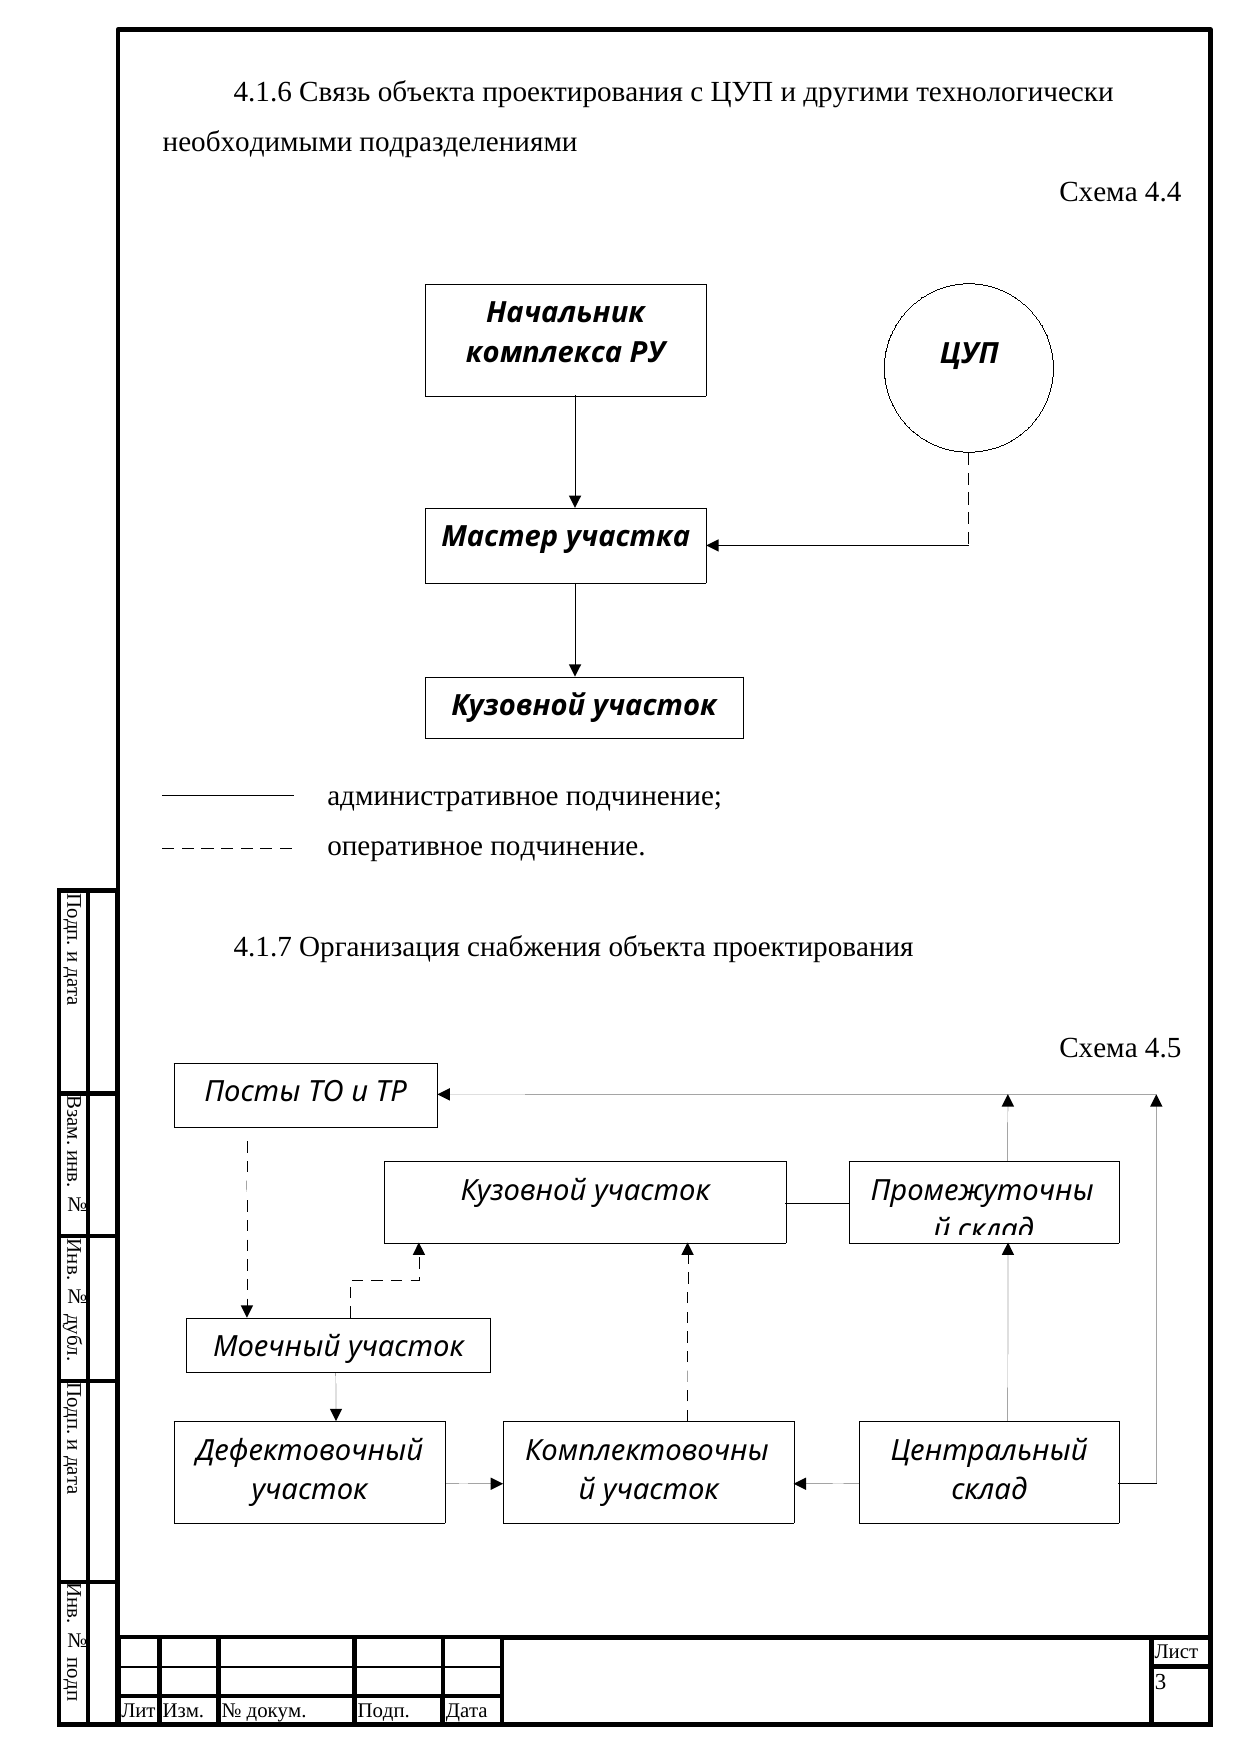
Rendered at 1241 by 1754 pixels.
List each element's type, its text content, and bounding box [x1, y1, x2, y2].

subtitle Схема 4.4 [162, 174, 1181, 208]
text оперативное подчинение. [162, 828, 1181, 862]
text 4.1.6 Связь объекта проектирования с ЦУП и другими технологически необходимыми подразделениями [162, 74, 1181, 158]
text Схема 4.5 [162, 1030, 1181, 1063]
text административное подчинение; [162, 778, 1181, 812]
text 4.1.7 Организация снабжения объекта проектирования [162, 929, 1181, 963]
